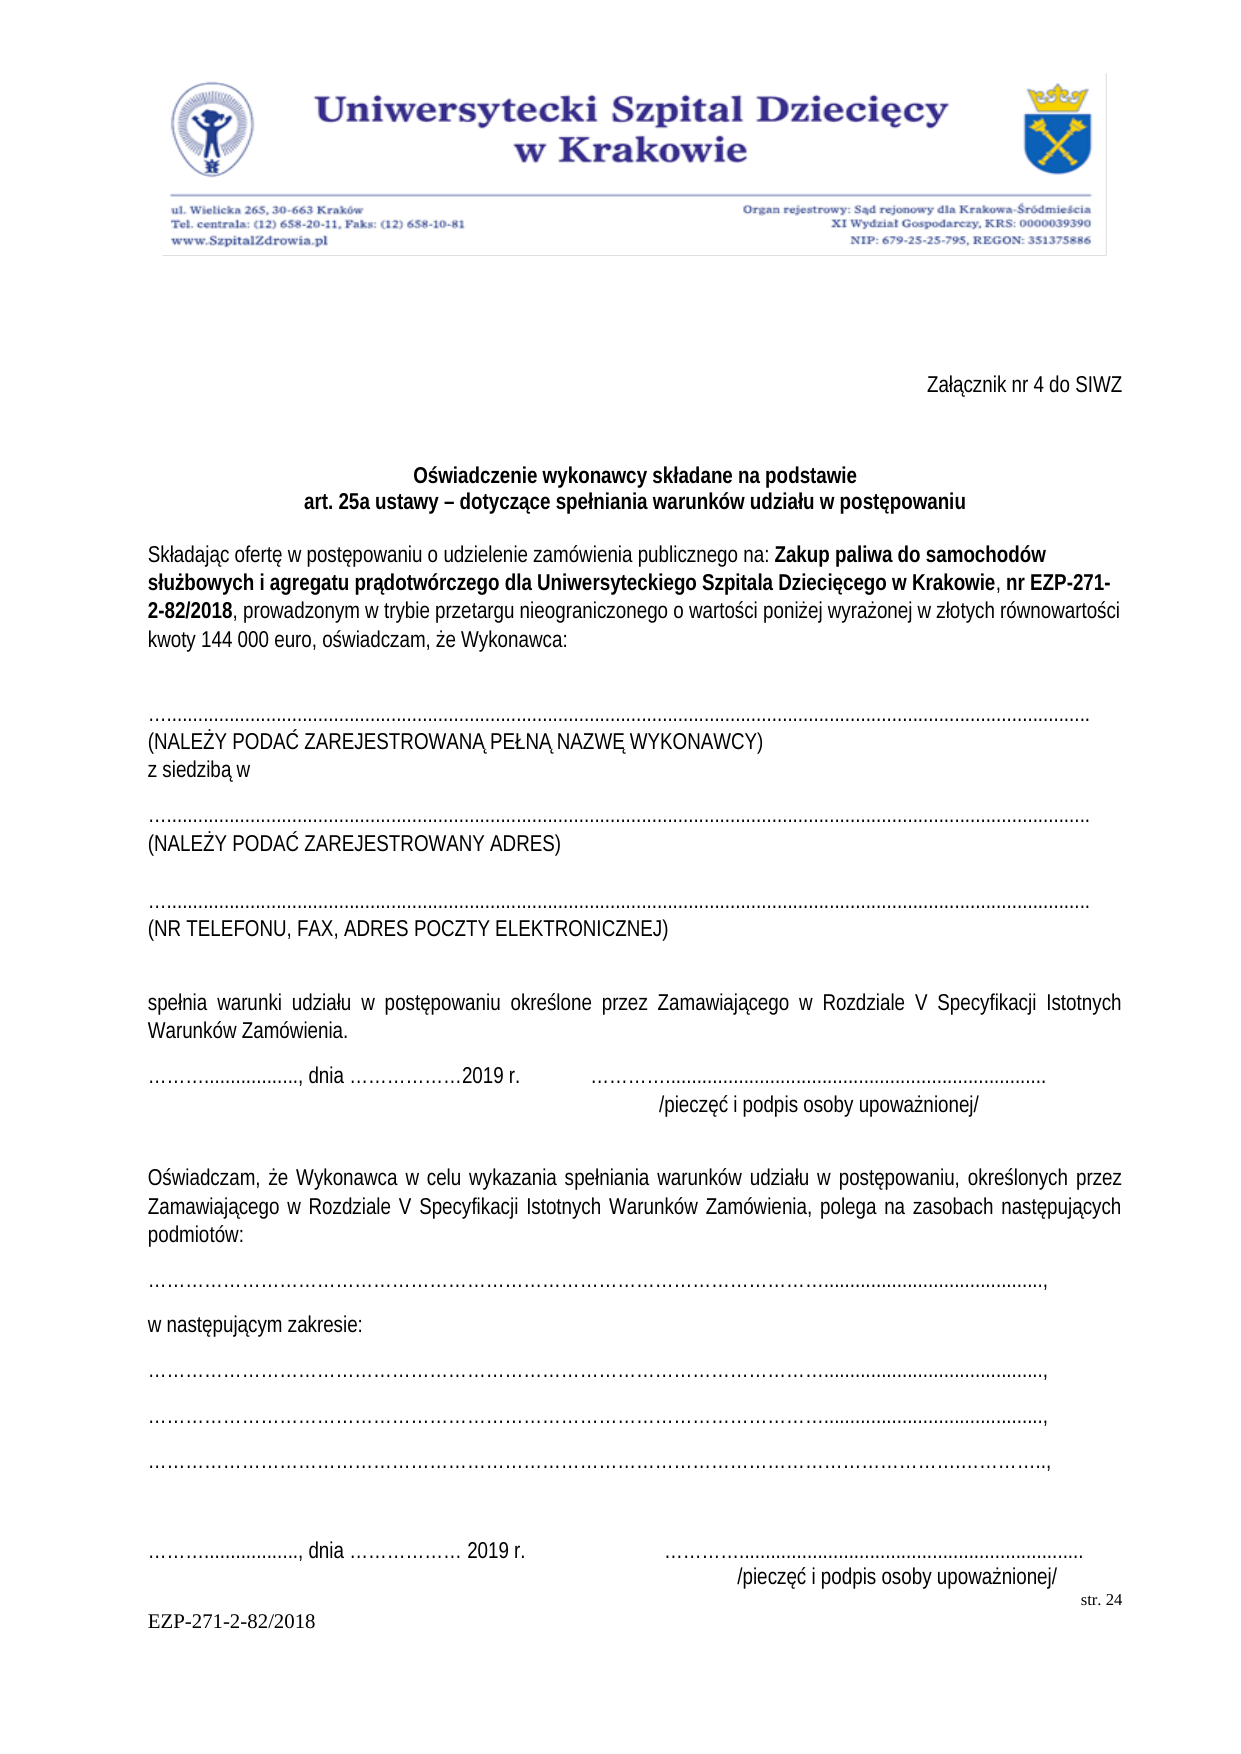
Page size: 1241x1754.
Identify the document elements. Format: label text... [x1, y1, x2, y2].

text ………………………………………………………………………………………………………………….………….., [148, 1447, 1122, 1473]
text …................................................................................................................................................................................. [148, 887, 1122, 913]
text Oświadczenie wykonawcy składane na podstawie [148, 462, 1122, 488]
text (NALEŻY PODAĆ ZAREJESTROWANĄ PEŁNĄ NAZWĘ WYKONAWCY) [148, 728, 1122, 754]
text Załącznik nr 4 do SIWZ [148, 371, 1122, 398]
text /pieczęć i podpis osoby upoważnionej/ [148, 1091, 1122, 1117]
text (NALEŻY PODAĆ ZAREJESTROWANY ADRES) [148, 830, 1122, 856]
text z siedzibą w [148, 756, 1122, 783]
text (NR TELEFONU, FAX, ADRES POCZTY ELEKTRONICZNEJ) [148, 915, 1122, 942]
text w następującym zakresie: [148, 1311, 1122, 1338]
text ……………………………………………………………………………………………….........................................., [148, 1356, 1122, 1383]
text ……….................., dnia ……………… 2019 r. ………….................................................................. [148, 1537, 1122, 1563]
text Składając ofertę w postępowaniu o udzielenie zamówienia publicznego na: Zakup paliwa do samochodów służbowych i agregatu prądotwórczego dla Uniwersyteckiego Szpitala Dziecięcego w Krakowie, nr EZP-271-2-82/2018, prowadzonym w trybie przetargu nieograniczonego o wartości poniżej wyrażonej w złotych równowartości kwoty 144 000 euro, oświadczam, że Wykonawca: [148, 541, 1122, 652]
text Oświadczam, że Wykonawca w celu wykazania spełniania warunków udziału w postępowaniu, określonych przez Zamawiającego w Rozdziale V Specyfikacji Istotnych Warunków Zamówienia, polega na zasobach następujących podmiotów: [148, 1164, 1122, 1247]
text ……….................., dnia ………………2019 r. …………......................................................................... [148, 1062, 1122, 1089]
text ……………………………………………………………………………………………….........................................., [148, 1266, 1122, 1293]
picture [162, 73, 1108, 257]
text …................................................................................................................................................................................. [148, 801, 1122, 828]
text spełnia warunki udziału w postępowaniu określone przez Zamawiającego w Rozdziale V Specyfikacji Istotnych Warunków Zamówienia. [148, 989, 1122, 1043]
text ……………………………………………………………………………………………….........................................., [148, 1402, 1122, 1428]
text /pieczęć i podpis osoby upoważnionej/ [148, 1563, 1122, 1589]
text art. 25a ustawy – dotyczące spełniania warunków udziału w postępowaniu [148, 488, 1122, 514]
text …................................................................................................................................................................................. [148, 699, 1122, 726]
